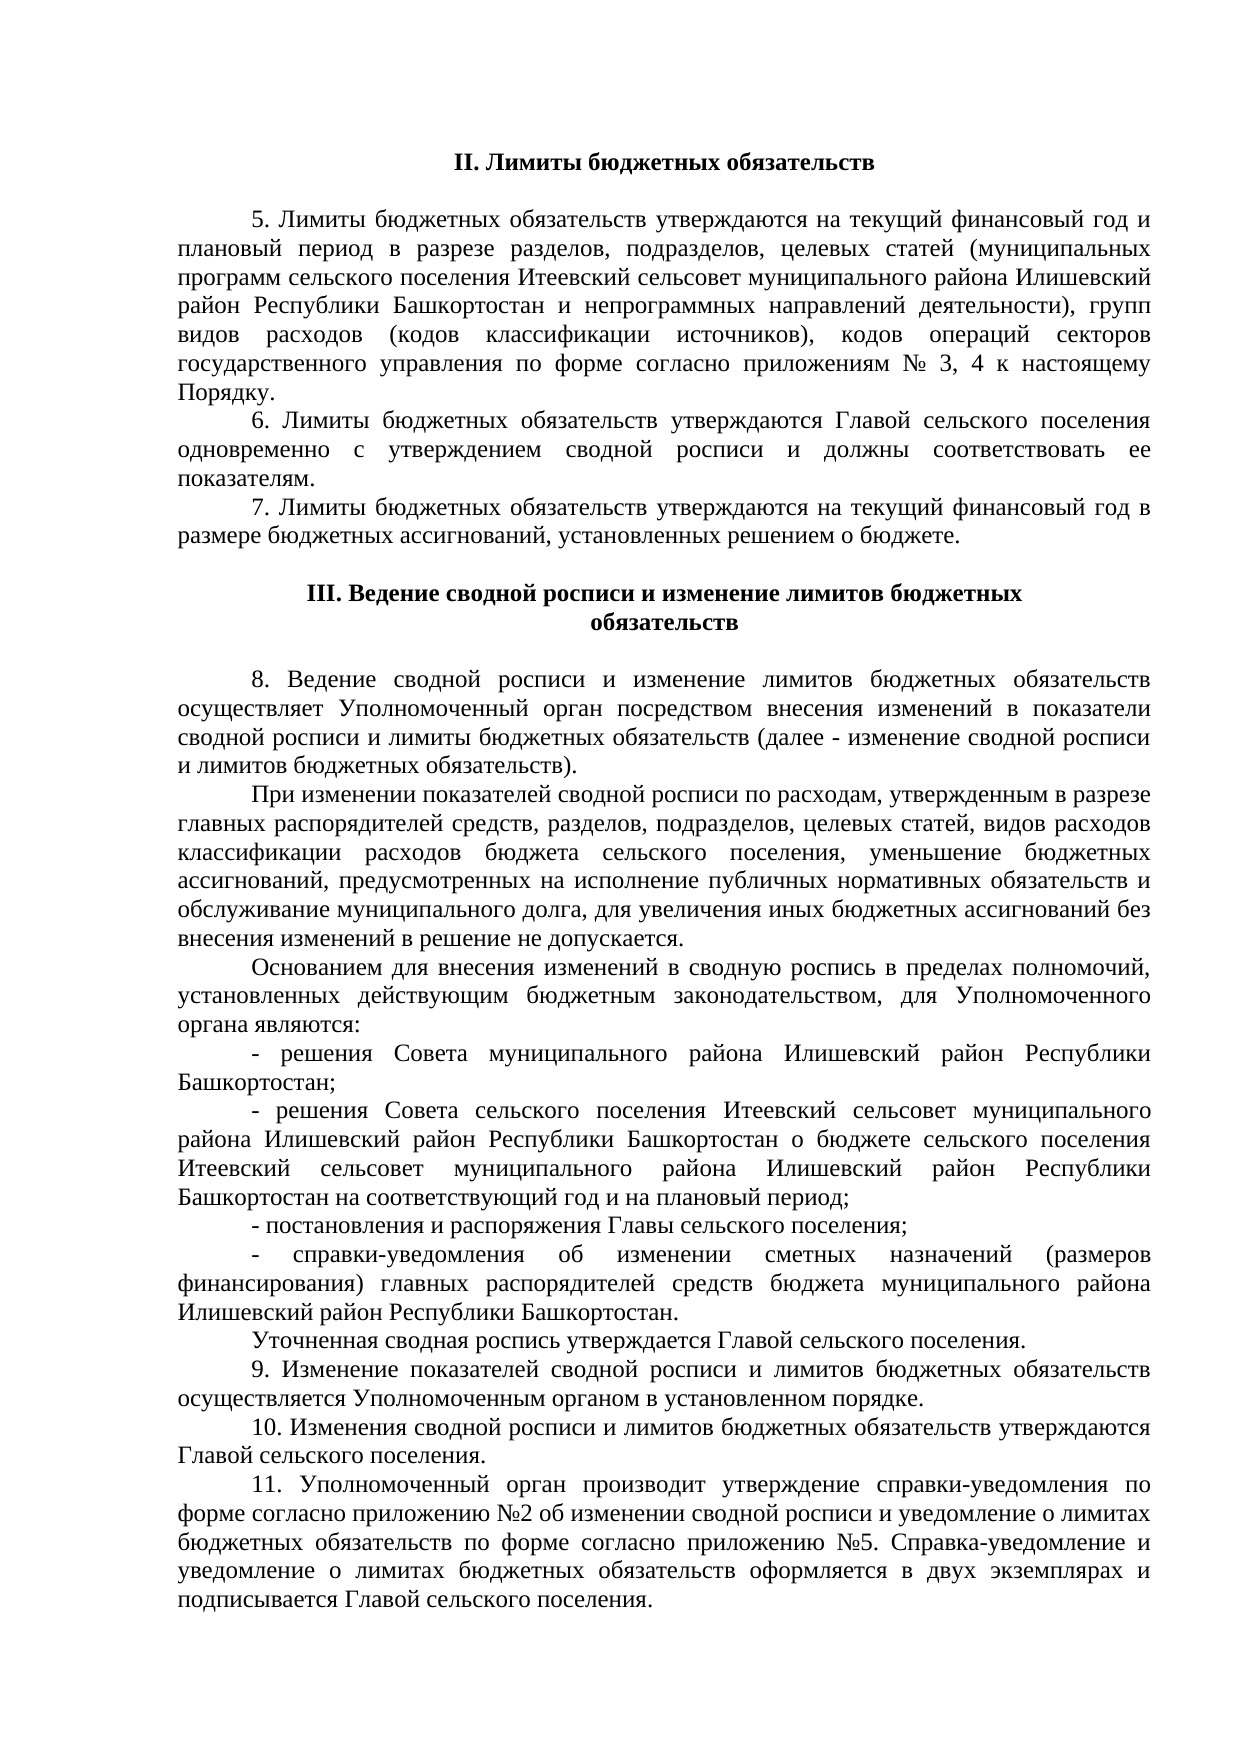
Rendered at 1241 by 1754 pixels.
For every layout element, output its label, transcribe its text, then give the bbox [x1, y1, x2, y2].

text При изменении показателей сводной росписи по расходам, утвержденным в разрезе главных распорядителей средств, разделов, подразделов, целевых статей, видов расходов классификации расходов бюджета сельского поселения, уменьшение бюджетных ассигнований, предусмотренных на исполнение публичных нормативных обязательств и обслуживание муниципального долга, для увеличения иных бюджетных ассигнований без внесения изменений в решение не допускается. [177, 779, 1152, 952]
text обязательств [177, 607, 1152, 636]
text 10. Изменения сводной росписи и лимитов бюджетных обязательств утверждаются Главой сельского поселения. [177, 1412, 1152, 1469]
text 9. Изменение показателей сводной росписи и лимитов бюджетных обязательств осуществляется Уполномоченным органом в установленном порядке. [177, 1354, 1152, 1412]
text 6. Лимиты бюджетных обязательств утверждаются Главой сельского поселения одновременно с утверждением сводной росписи и должны соответствовать ее показателям. [177, 406, 1152, 492]
text 5. Лимиты бюджетных обязательств утверждаются на текущий финансовый год и плановый период в разрезе разделов, подразделов, целевых статей (муниципальных программ сельского поселения Итеевский сельсовет муниципального района Илишевский район Республики Башкортостан и непрограммных направлений деятельности), групп видов расходов (кодов классификации источников), кодов операций секторов государственного управления по форме согласно приложениям № 3, 4 к настоящему Порядку. [177, 204, 1152, 406]
text II. Лимиты бюджетных обязательств [177, 147, 1152, 176]
text Основанием для внесения изменений в сводную роспись в пределах полномочий, установленных действующим бюджетным законодательством, для Уполномоченного органа являются: [177, 952, 1152, 1038]
text Уточненная сводная роспись утверждается Главой сельского поселения. [177, 1326, 1152, 1354]
text - решения Совета муниципального района Илишевский район Республики Башкортостан; [177, 1038, 1152, 1096]
text - справки-уведомления об изменении сметных назначений (размеров финансирования) главных распорядителей средств бюджета муниципального района Илишевский район Республики Башкортостан. [177, 1239, 1152, 1326]
text - постановления и распоряжения Главы сельского поселения; [177, 1211, 1152, 1239]
text 7. Лимиты бюджетных обязательств утверждаются на текущий финансовый год в размере бюджетных ассигнований, установленных решением о бюджете. [177, 492, 1152, 549]
text 8. Ведение сводной росписи и изменение лимитов бюджетных обязательств осуществляет Уполномоченный орган посредством внесения изменений в показатели сводной росписи и лимиты бюджетных обязательств (далее - изменение сводной росписи и лимитов бюджетных обязательств). [177, 664, 1152, 779]
text 11. Уполномоченный орган производит утверждение справки-уведомления по форме согласно приложению №2 об изменении сводной росписи и уведомление о лимитах бюджетных обязательств по форме согласно приложению №5. Справка-уведомление и уведомление о лимитах бюджетных обязательств оформляется в двух экземплярах и подписывается Главой сельского поселения. [177, 1469, 1152, 1613]
text III. Ведение сводной росписи и изменение лимитов бюджетных [177, 578, 1152, 607]
text - решения Совета сельского поселения Итеевский сельсовет муниципального района Илишевский район Республики Башкортостан о бюджете сельского поселения Итеевский сельсовет муниципального района Илишевский район Республики Башкортостан на соответствующий год и на плановый период; [177, 1096, 1152, 1211]
